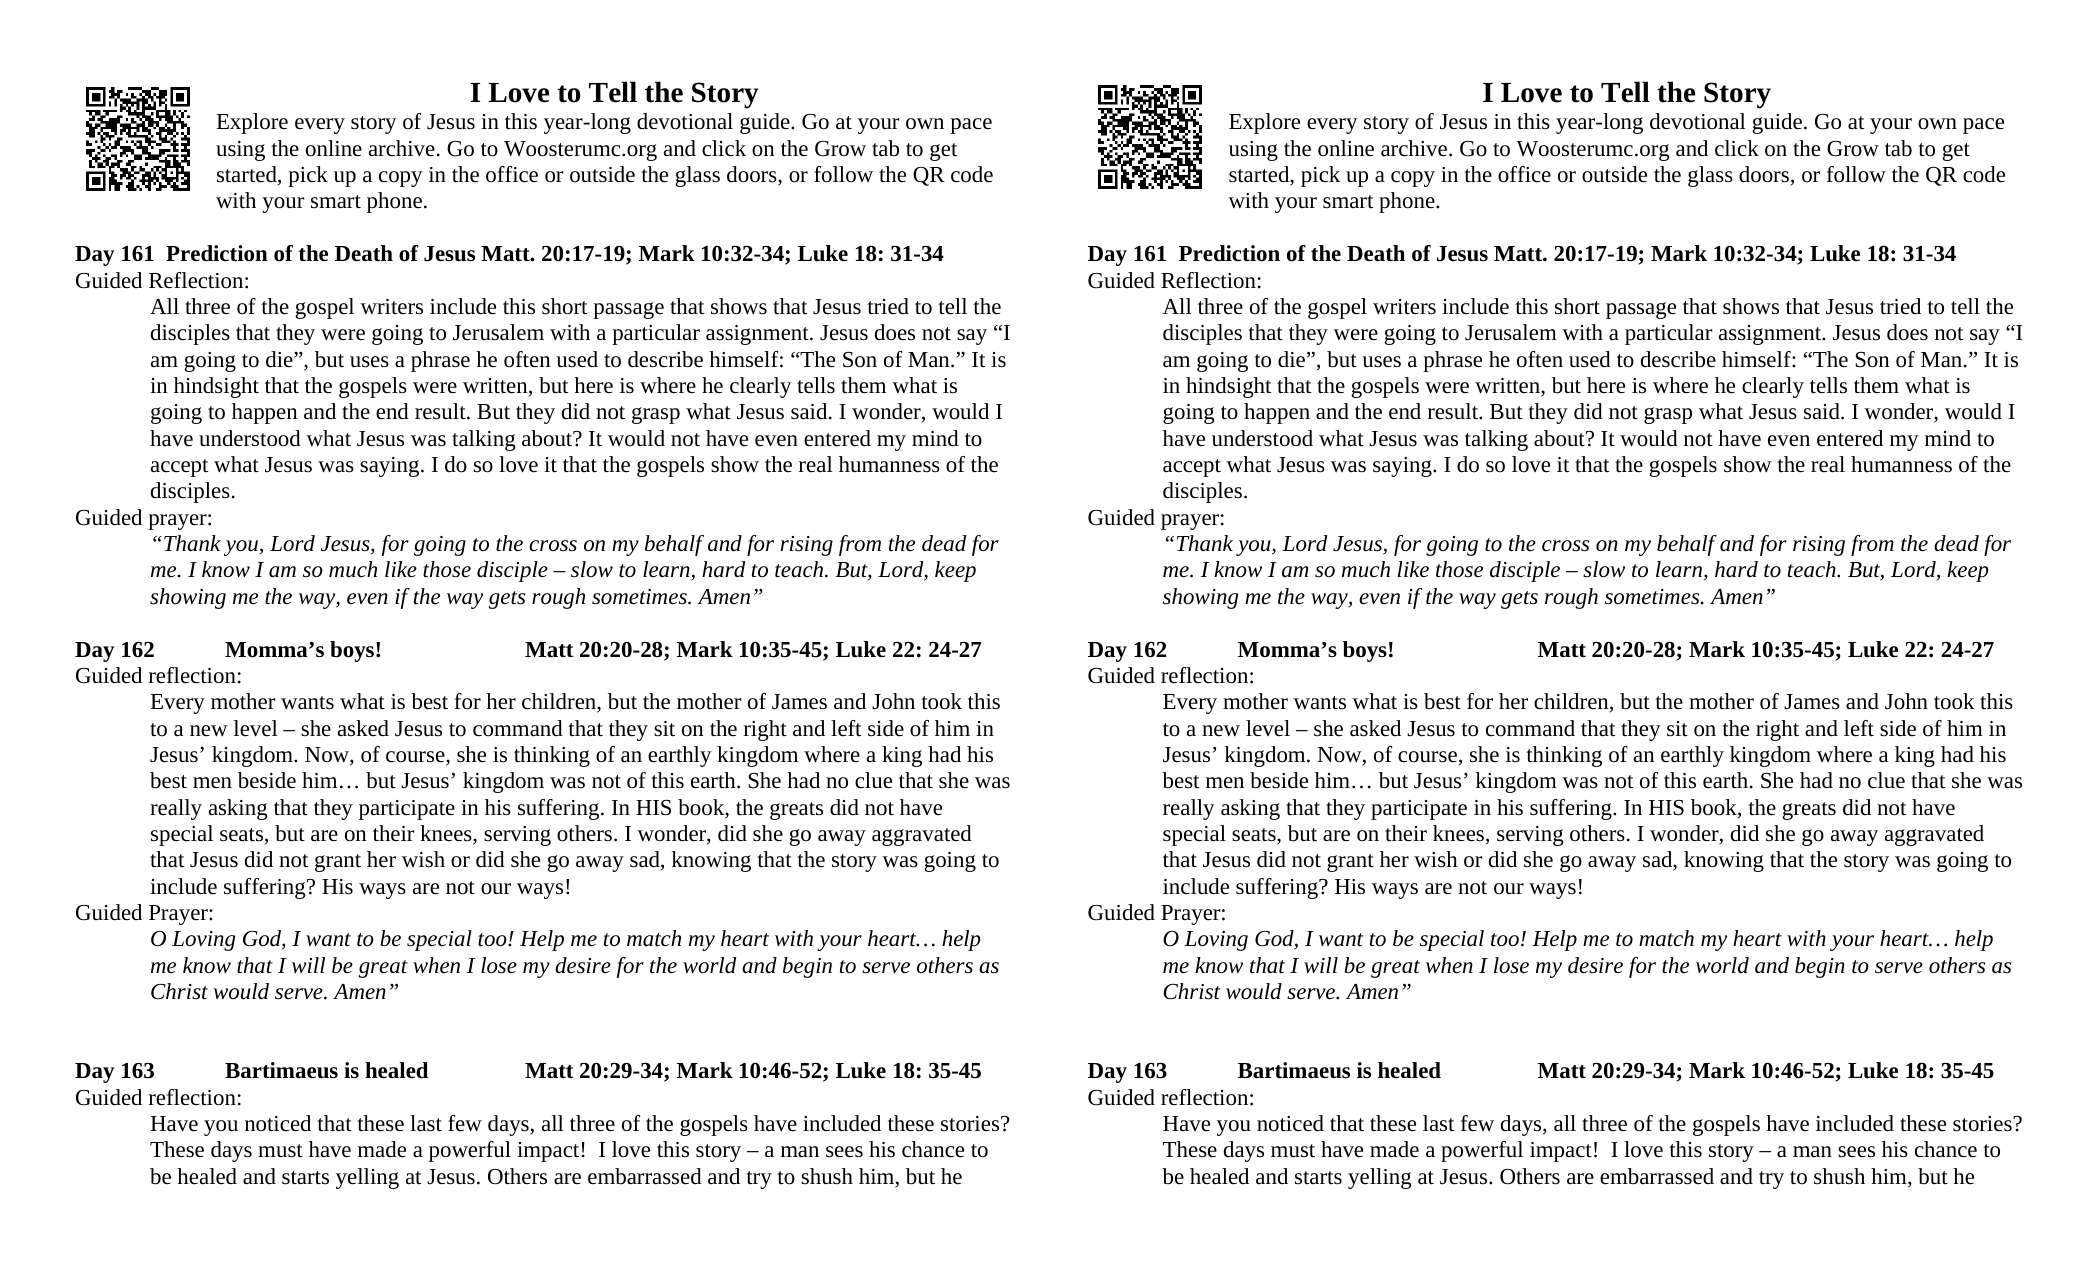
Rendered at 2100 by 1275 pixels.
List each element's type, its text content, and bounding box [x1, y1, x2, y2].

text Day 162 Momma’s boys! Matt 20:20-28; Mark 10:35-45; Luke 22: 24-27 [1087, 636, 2025, 662]
text Every mother wants what is best for her children, but the mother of James and John took this to a new level – she asked Jesus to command that they sit on the right and left side of him in Jesus’ kingdom. Now, of course, she is thinking of an earthly kingdom where a king had his best men beside him… but Jesus’ kingdom was not of this earth. She had no clue that she was really asking that they participate in his suffering. In HIS book, the greats did not have special seats, but are on their knees, serving others. I wonder, did she go away aggravated that Jesus did not grant her wish or did she go away sad, knowing that the story was going to include suffering? His ways are not our ways! [1162, 688, 2025, 899]
text Day 161 Prediction of the Death of Jesus Matt. 20:17-19; Mark 10:32-34; Luke 18: 31-34 [1087, 240, 2025, 267]
text Day 162 Momma’s boys! Matt 20:20-28; Mark 10:35-45; Luke 22: 24-27 [75, 636, 1012, 662]
text Day 163 Bartimaeus is healed Matt 20:29-34; Mark 10:46-52; Luke 18: 35-45 [1087, 1057, 2025, 1084]
text Guided Prayer: [1087, 899, 2025, 926]
text Guided reflection: [1087, 1084, 2025, 1110]
text Day 163 Bartimaeus is healed Matt 20:29-34; Mark 10:46-52; Luke 18: 35-45 [75, 1057, 1012, 1084]
text Have you noticed that these last few days, all three of the gospels have included these stories? [75, 1110, 1012, 1136]
text O Loving God, I want to be special too! Help me to match my heart with your heart… help me know that I will be great when I lose my desire for the world and begin to serve others as Christ would serve. Amen” [1162, 926, 2025, 1004]
text “Thank you, Lord Jesus, for going to the cross on my behalf and for rising from the dead for me. I know I am so much like those disciple – slow to learn, hard to teach. But, Lord, keep showing me the way, even if the way gets rough sometimes. Amen” [150, 530, 1012, 609]
text Explore every story of Jesus in this year-long devotional guide. Go at your own pace using the online archive. Go to Woosterumc.org and click on the Grow tab to get started, pick up a copy in the office or outside the glass doors, or follow the QR code with your smart phone. [1087, 108, 2025, 214]
picture [75, 76, 197, 199]
text O Loving God, I want to be special too! Help me to match my heart with your heart… help me know that I will be great when I lose my desire for the world and begin to serve others as Christ would serve. Amen” [150, 926, 1012, 1004]
text Guided reflection: [75, 1084, 1012, 1110]
text These days must have made a powerful impact! I love this story – a man sees his chance to be healed and starts yelling at Jesus. Others are embarrassed and try to shush him, but he [1162, 1136, 2025, 1189]
text These days must have made a powerful impact! I love this story – a man sees his chance to be healed and starts yelling at Jesus. Others are embarrassed and try to shush him, but he [150, 1136, 1012, 1189]
text I Love to Tell the Story [75, 75, 1012, 108]
text I Love to Tell the Story [1210, 75, 2025, 108]
text Guided prayer: [1087, 504, 2025, 530]
text Guided reflection: [1087, 662, 2025, 688]
text Guided Prayer: [75, 899, 1012, 926]
text Guided Reflection: [75, 267, 1012, 293]
text All three of the gospel writers include this short passage that shows that Jesus tried to tell the disciples that they were going to Jerusalem with a particular assignment. Jesus does not say “I am going to die”, but uses a phrase he often used to describe himself: “The Son of Man.” It is in hindsight that the gospels were written, but here is where he clearly tells them what is going to happen and the end result. But they did not grasp what Jesus said. I wonder, would I have understood what Jesus was talking about? It would not have even entered my mind to accept what Jesus was saying. I do so love it that the gospels show the real humanness of the disciples. [150, 293, 1012, 504]
text Guided prayer: [75, 504, 1012, 530]
text Have you noticed that these last few days, all three of the gospels have included these stories? [1087, 1110, 2025, 1136]
text Explore every story of Jesus in this year-long devotional guide. Go at your own pace using the online archive. Go to Woosterumc.org and click on the Grow tab to get started, pick up a copy in the office or outside the glass doors, or follow the QR code with your smart phone. [75, 108, 1012, 214]
text Day 161 Prediction of the Death of Jesus Matt. 20:17-19; Mark 10:32-34; Luke 18: 31-34 [75, 240, 1012, 267]
text All three of the gospel writers include this short passage that shows that Jesus tried to tell the disciples that they were going to Jerusalem with a particular assignment. Jesus does not say “I am going to die”, but uses a phrase he often used to describe himself: “The Son of Man.” It is in hindsight that the gospels were written, but here is where he clearly tells them what is going to happen and the end result. But they did not grasp what Jesus said. I wonder, would I have understood what Jesus was talking about? It would not have even entered my mind to accept what Jesus was saying. I do so love it that the gospels show the real humanness of the disciples. [1162, 293, 2025, 504]
text Every mother wants what is best for her children, but the mother of James and John took this to a new level – she asked Jesus to command that they sit on the right and left side of him in Jesus’ kingdom. Now, of course, she is thinking of an earthly kingdom where a king had his best men beside him… but Jesus’ kingdom was not of this earth. She had no clue that she was really asking that they participate in his suffering. In HIS book, the greats did not have special seats, but are on their knees, serving others. I wonder, did she go away aggravated that Jesus did not grant her wish or did she go away sad, knowing that the story was going to include suffering? His ways are not our ways! [150, 688, 1012, 899]
picture [1087, 75, 1210, 197]
text Guided reflection: [75, 662, 1012, 688]
text “Thank you, Lord Jesus, for going to the cross on my behalf and for rising from the dead for me. I know I am so much like those disciple – slow to learn, hard to teach. But, Lord, keep showing me the way, even if the way gets rough sometimes. Amen” [1162, 530, 2025, 609]
text Guided Reflection: [1087, 267, 2025, 293]
